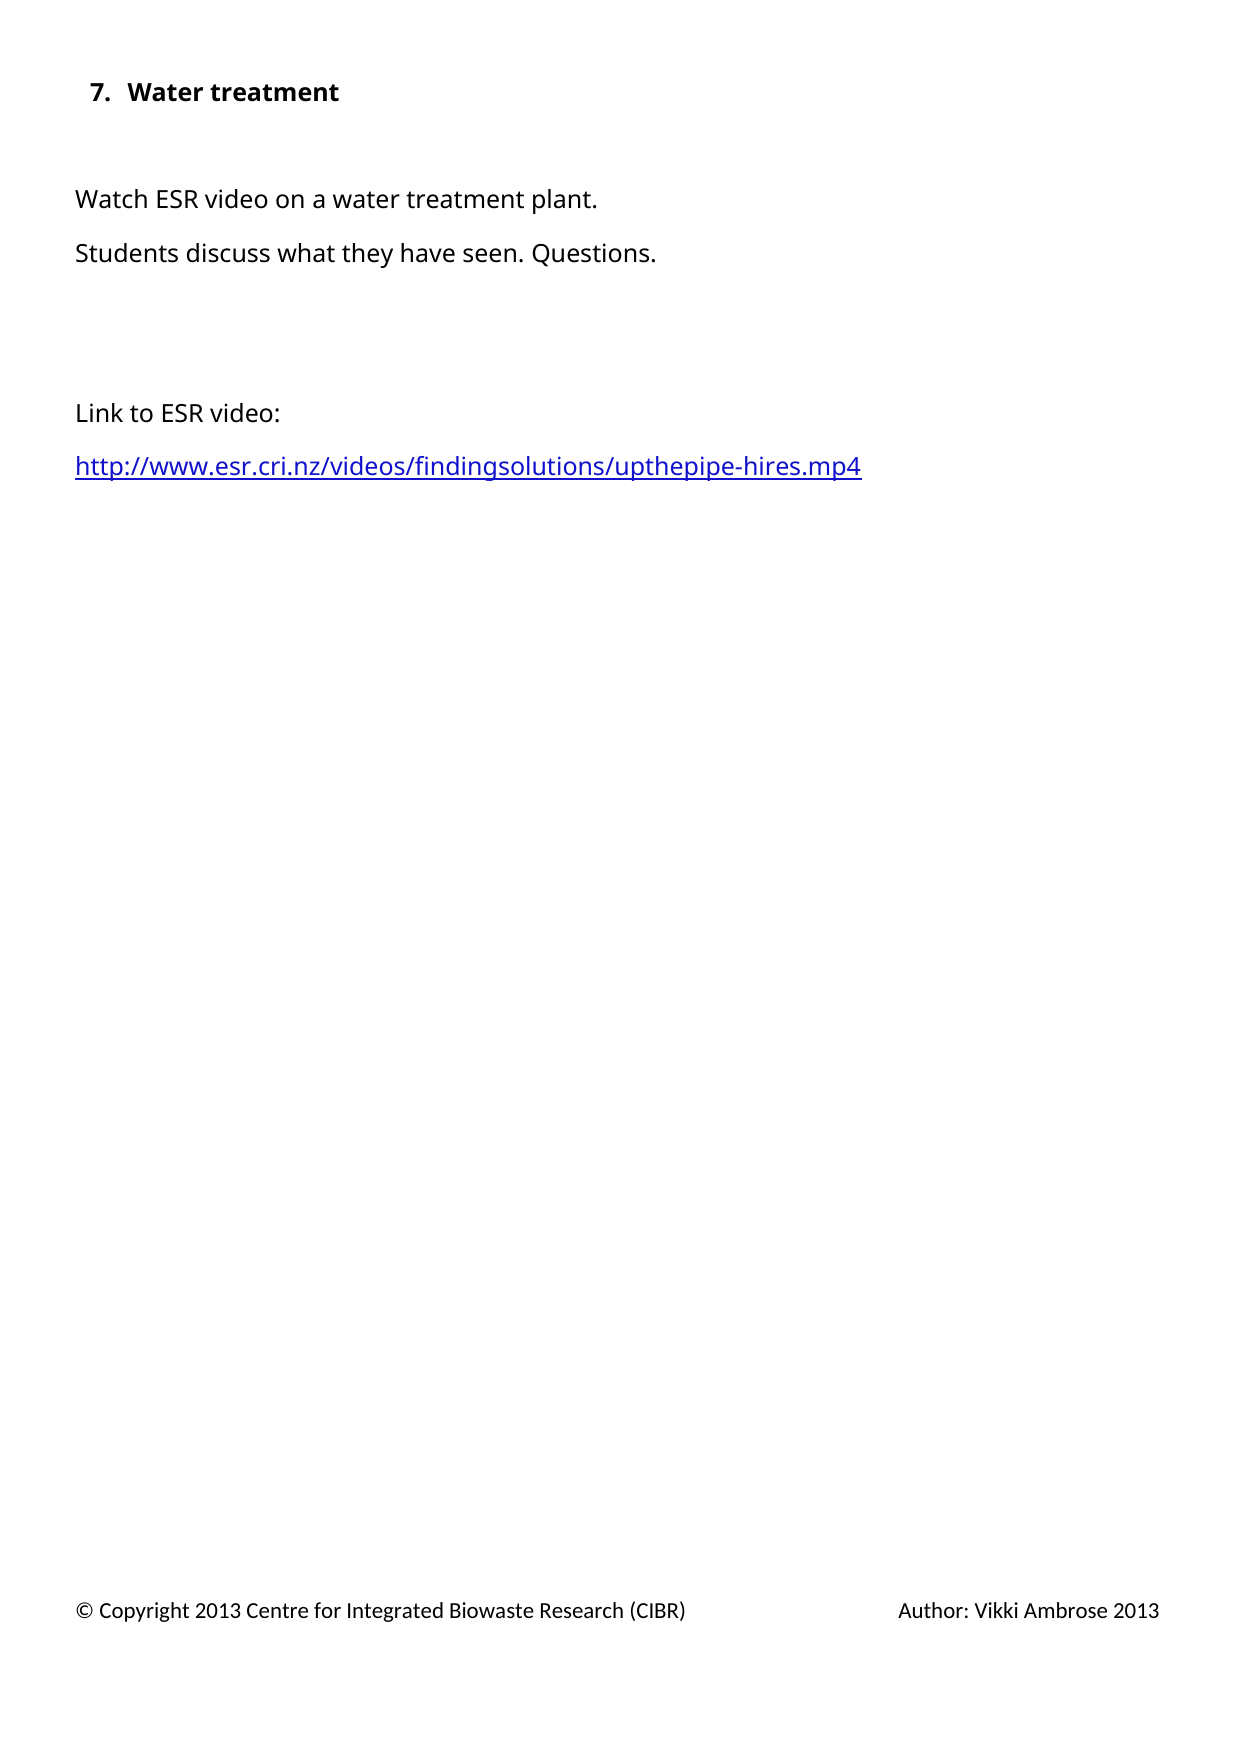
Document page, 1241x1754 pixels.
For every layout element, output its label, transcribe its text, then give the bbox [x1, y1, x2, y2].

list Water treatment [90, 75, 1165, 109]
text Link to ESR video: [75, 396, 1165, 430]
text Students discuss what they have seen. Questions. [75, 235, 1165, 269]
text Watch ESR video on a water treatment plant. [75, 182, 1165, 216]
text http://www.esr.cri.nz/videos/findingsolutions/upthepipe-hires.mp4 [75, 449, 1165, 483]
